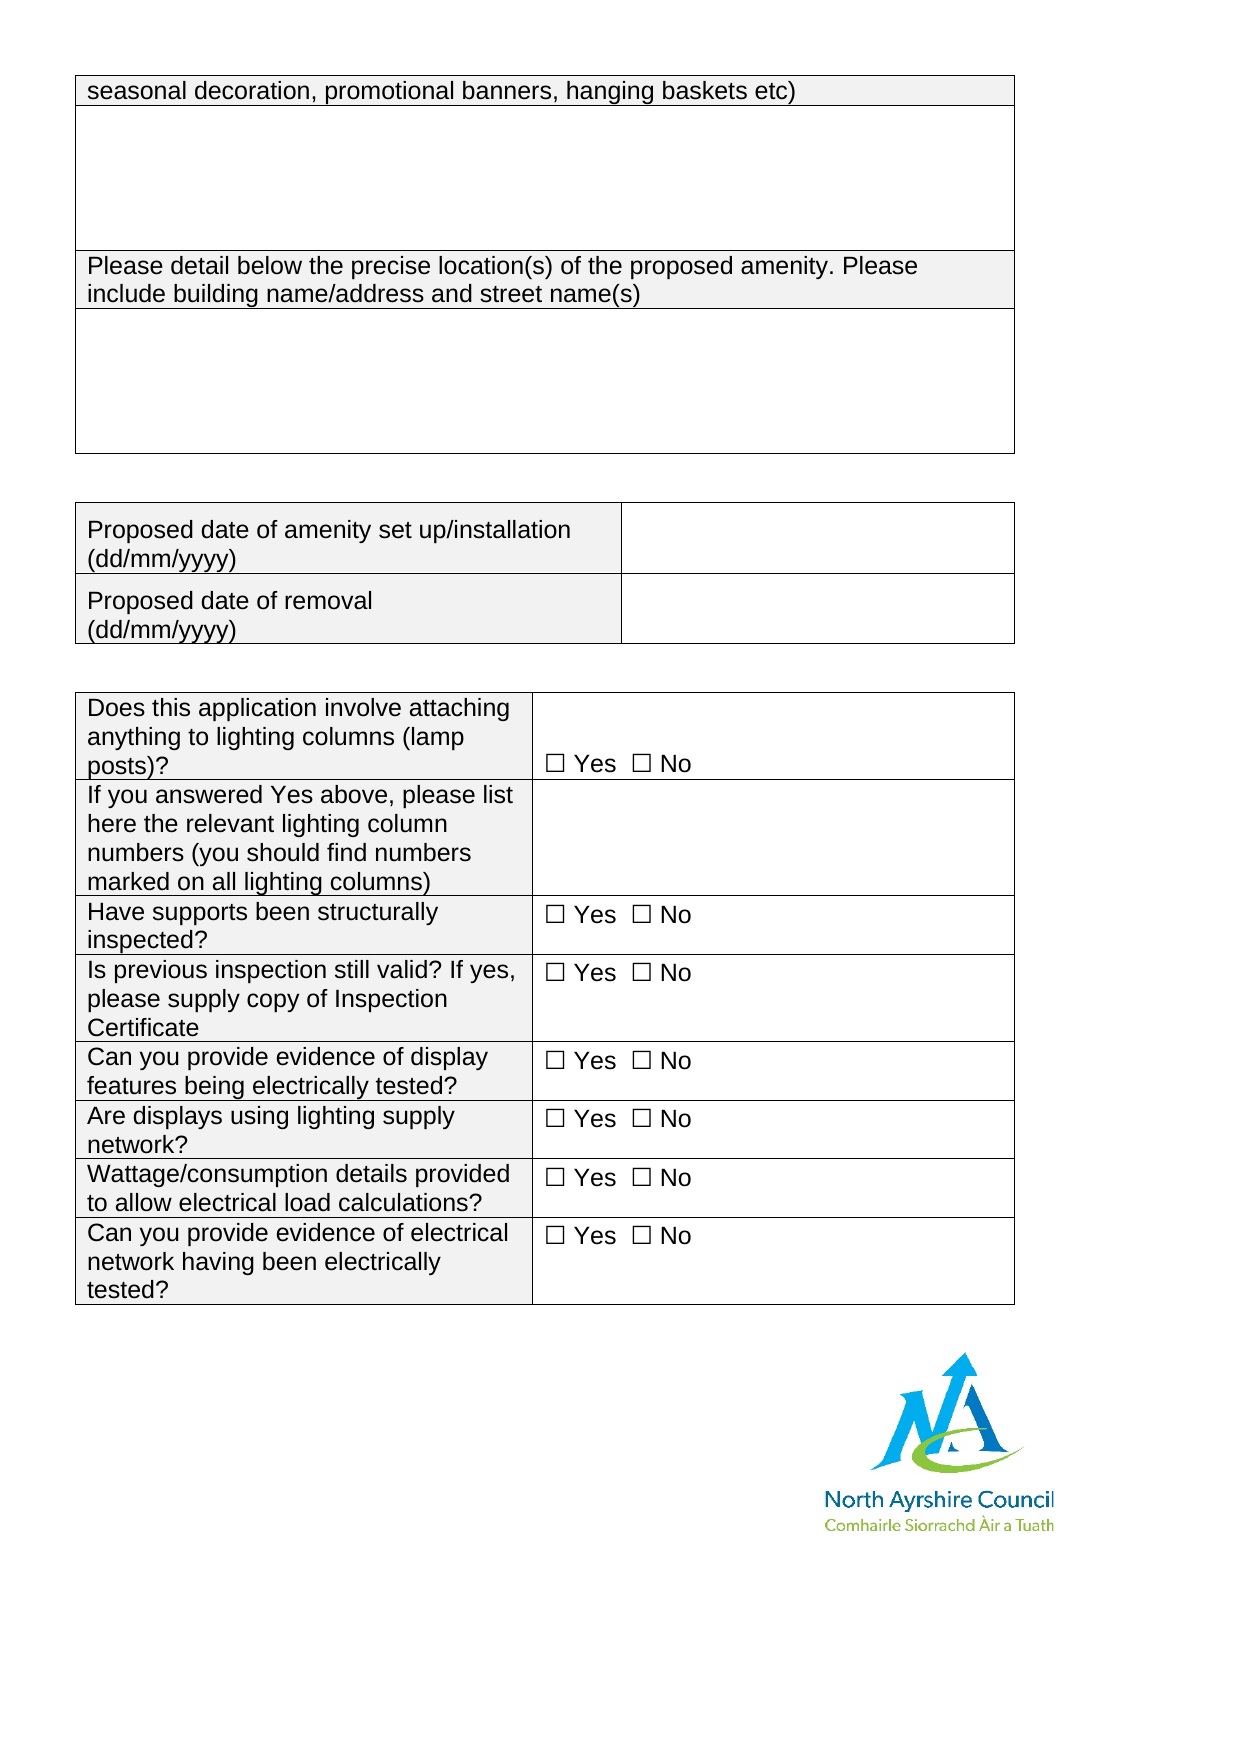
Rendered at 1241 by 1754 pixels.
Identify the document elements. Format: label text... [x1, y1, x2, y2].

table_cell Have supports been structurally inspected? [76, 896, 532, 954]
table_cell [533, 780, 1014, 895]
table_cell Is previous inspection still valid? If yes, please supply copy of Inspection Certificate [76, 955, 532, 1041]
table_cell [76, 106, 1014, 249]
table_cell Are displays using lighting supply network? [76, 1101, 532, 1158]
table_cell Yes No [533, 1159, 1014, 1217]
table_cell Wattage/consumption details provided to allow electrical load calculations? [76, 1159, 532, 1217]
table_cell Can you provide evidence of electrical network having been electrically tested? [76, 1218, 532, 1304]
table_cell Proposed date of removal (dd/mm/yyyy) [76, 574, 621, 643]
table_cell Yes No [533, 896, 1014, 954]
table_header Does this application involve attaching anything to lighting columns (lamp posts)? [76, 693, 532, 779]
table_header Yes No [533, 693, 1014, 779]
table_cell Yes No [533, 1218, 1014, 1304]
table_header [76, 76, 1014, 105]
table_header [622, 503, 1014, 572]
table_cell Yes No [533, 1101, 1014, 1158]
table_cell [622, 574, 1014, 643]
table_cell Can you provide evidence of display features being electrically tested? [76, 1042, 532, 1100]
table_header Proposed date of amenity set up/installation (dd/mm/yyyy) [76, 503, 621, 572]
table_cell [76, 309, 1014, 453]
table_cell Please detail below the precise location(s) of the proposed amenity. Please include building name/address and street name(s) [76, 251, 1014, 308]
table_cell Yes No [533, 1042, 1014, 1100]
table_cell If you answered Yes above, please list here the relevant lighting column numbers (you should find numbers marked on all lighting columns) [76, 780, 532, 895]
table_cell Yes No [533, 955, 1014, 1041]
picture [825, 1352, 1054, 1531]
